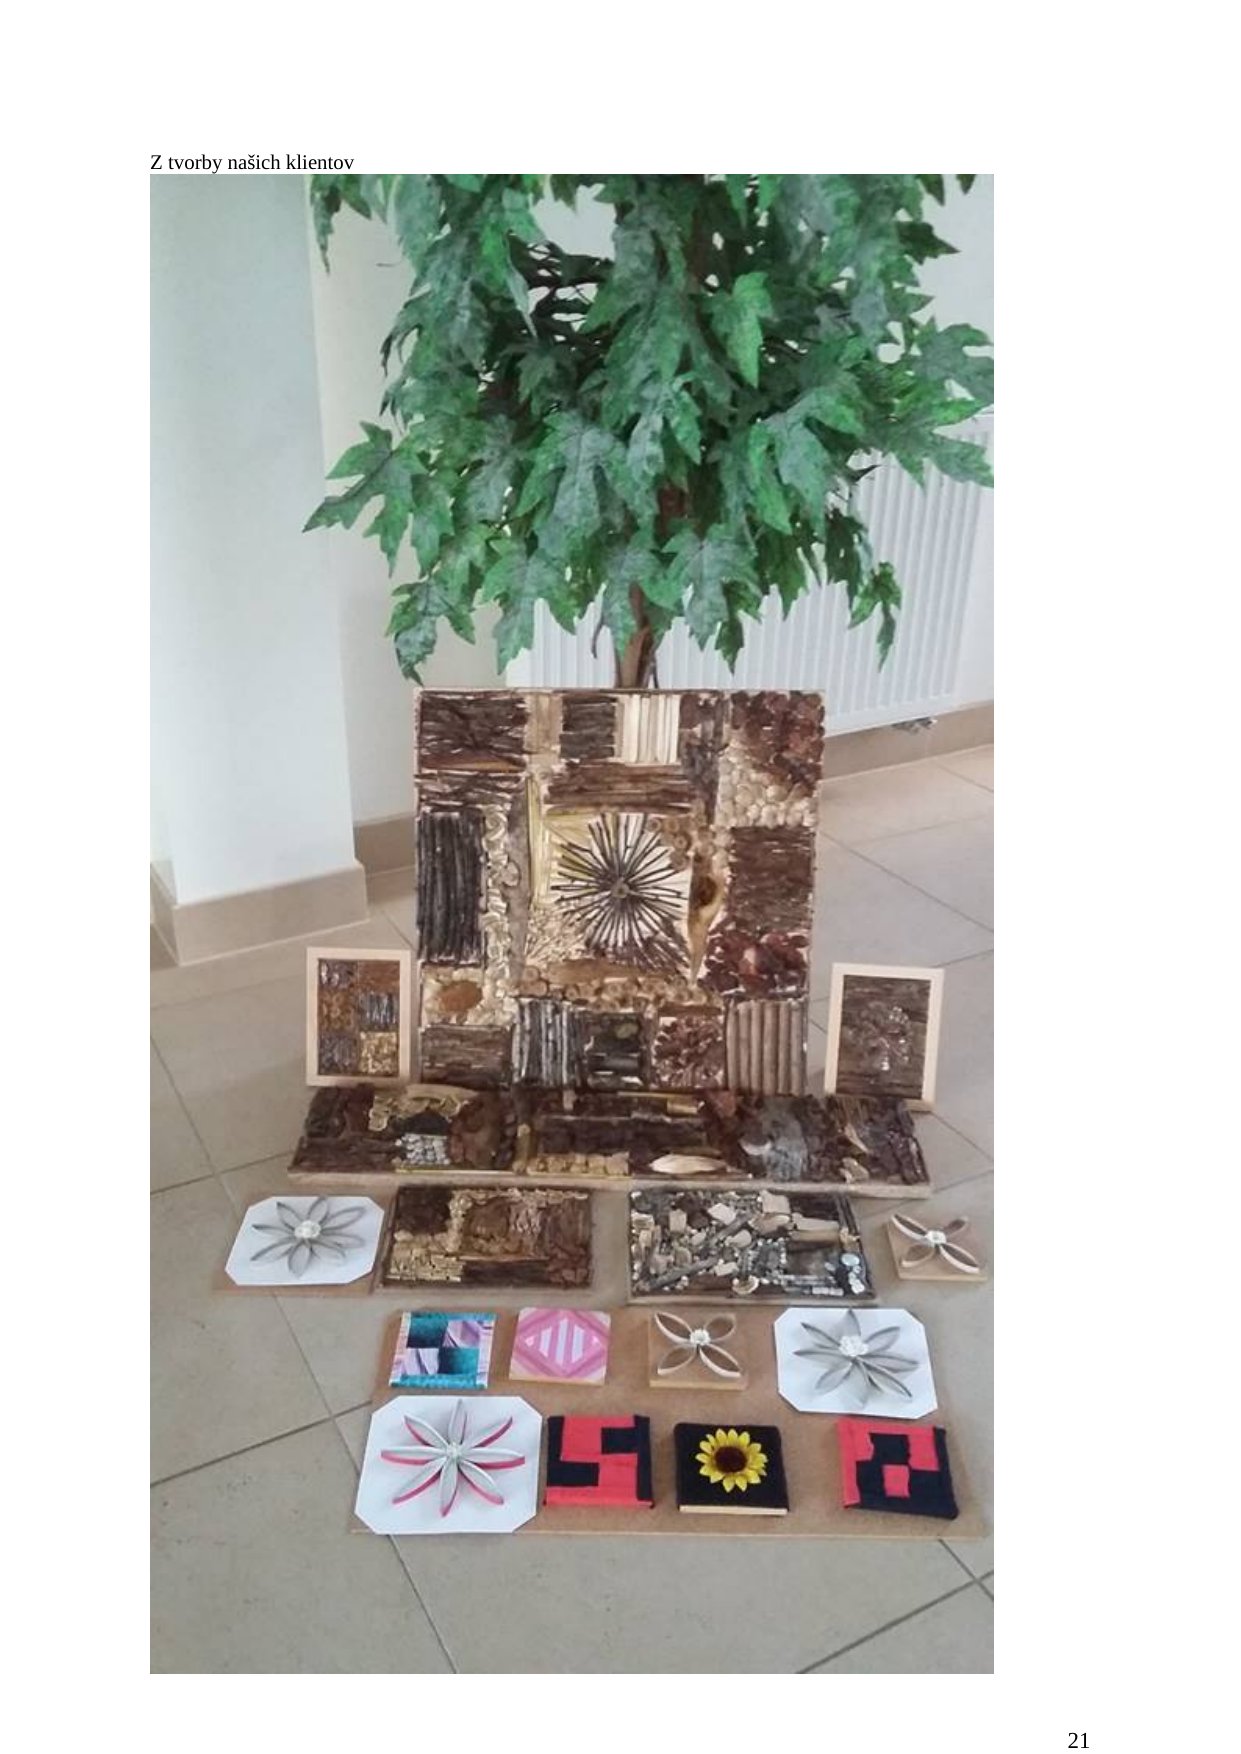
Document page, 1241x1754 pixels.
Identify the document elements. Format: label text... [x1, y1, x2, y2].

picture [150, 174, 994, 1674]
